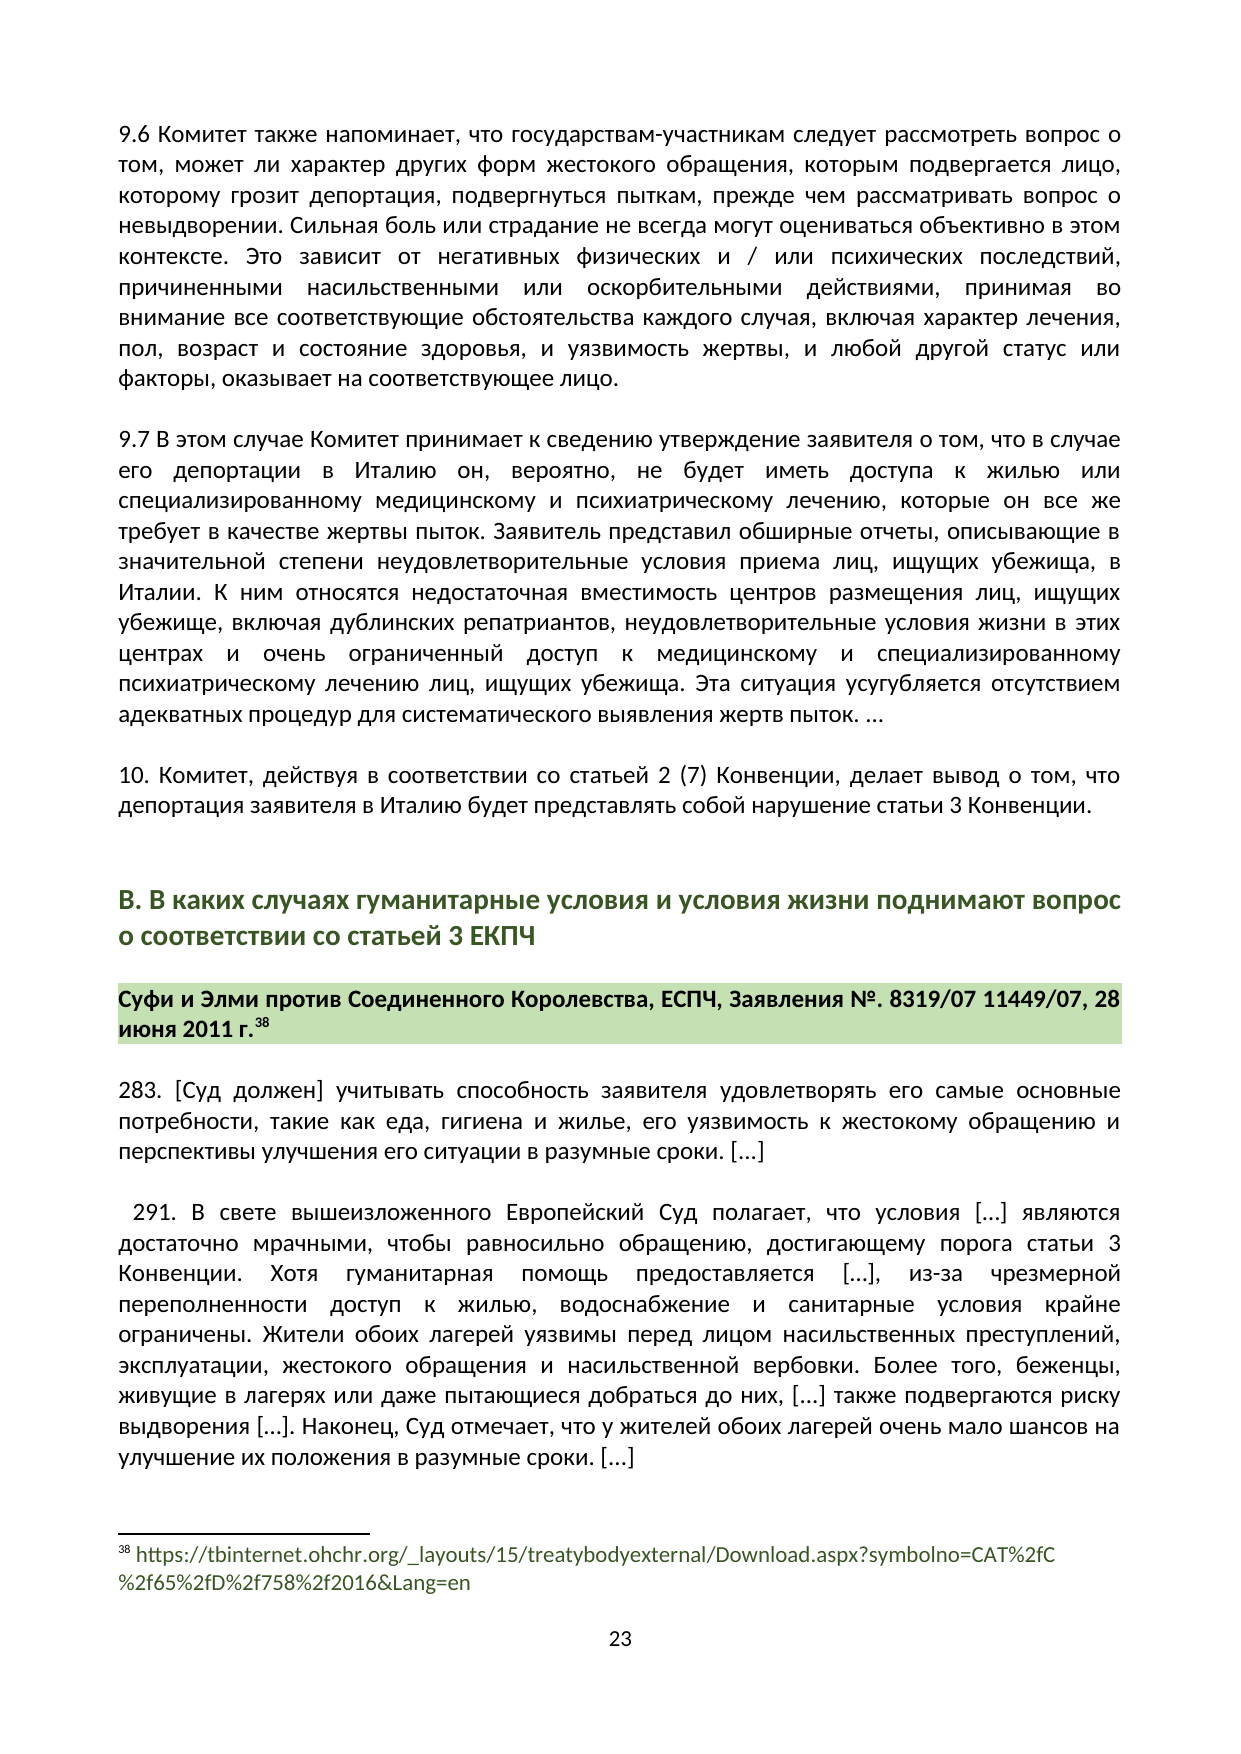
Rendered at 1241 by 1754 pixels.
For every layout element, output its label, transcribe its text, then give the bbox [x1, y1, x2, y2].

text 291. В свете вышеизложенного Европейский Суд полагает, что условия […] являются достаточно мрачными, чтобы равносильно обращению, достигающему порога статьи 3 Конвенции. Хотя гуманитарная помощь предоставляется […], из-за чрезмерной переполненности доступ к жилью, водоснабжение и санитарные условия крайне ограничены. Жители обоих лагерей уязвимы перед лицом насильственных преступлений, эксплуатации, жестокого обращения и насильственной вербовки. Более того, беженцы, живущие в лагерях или даже пытающиеся добраться до них, [...] также подвергаются риску выдворения […]. Наконец, Суд отмечает, что у жителей обоих лагерей очень мало шансов на улучшение их положения в разумные сроки. [...] [118, 1197, 1122, 1471]
text Суфи и Элми против Соединенного Королевства, ЕСПЧ, Заявления №. 8319/07 11449/07, 28 июня 2011 г. [118, 983, 1122, 1044]
text 283. [Суд должен] учитывать способность заявителя удовлетворять его самые основные потребности, такие как еда, гигиена и жилье, его уязвимость к жестокому обращению и перспективы улучшения его ситуации в разумные сроки. [...] [118, 1074, 1122, 1166]
text 9.6 Комитет также напоминает, что государствам-участникам следует рассмотреть вопрос о том, может ли характер других форм жестокого обращения, которым подвергается лицо, которому грозит депортация, подвергнуться пыткам, прежде чем рассматривать вопрос о невыдворении. Сильная боль или страдание не всегда могут оцениваться объективно в этом контексте. Это зависит от негативных физических и / или психических последствий, причиненными насильственными или оскорбительными действиями, принимая во внимание все соответствующие обстоятельства каждого случая, включая характер лечения, пол, возраст и состояние здоровья, и уязвимость жертвы, и любой другой статус или факторы, оказывает на соответствующее лицо. [118, 118, 1122, 393]
text 10. Комитет, действуя в соответствии со статьей 2 (7) Конвенции, делает вывод о том, что депортация заявителя в Италию будет представлять собой нарушение статьи 3 Конвенции. [118, 759, 1122, 820]
text 9.7 В этом случае Комитет принимает к сведению утверждение заявителя о том, что в случае его депортации в Италию он, вероятно, не будет иметь доступа к жилью или специализированному медицинскому и психиатрическому лечению, которые он все же требует в качестве жертвы пыток. Заявитель представил обширные отчеты, описывающие в значительной степени неудовлетворительные условия приема лиц, ищущих убежища, в Италии. К ним относятся недостаточная вместимость центров размещения лиц, ищущих убежище, включая дублинских репатриантов, неудовлетворительные условия жизни в этих центрах и очень ограниченный доступ к медицинскому и специализированному психиатрическому лечению лиц, ищущих убежища. Эта ситуация усугубляется отсутствием адекватных процедур для систематического выявления жертв пыток. ... [118, 423, 1122, 728]
text В. В каких случаях гуманитарные условия и условия жизни поднимают вопрос о соответствии со статьей 3 ЕКПЧ [118, 881, 1122, 952]
